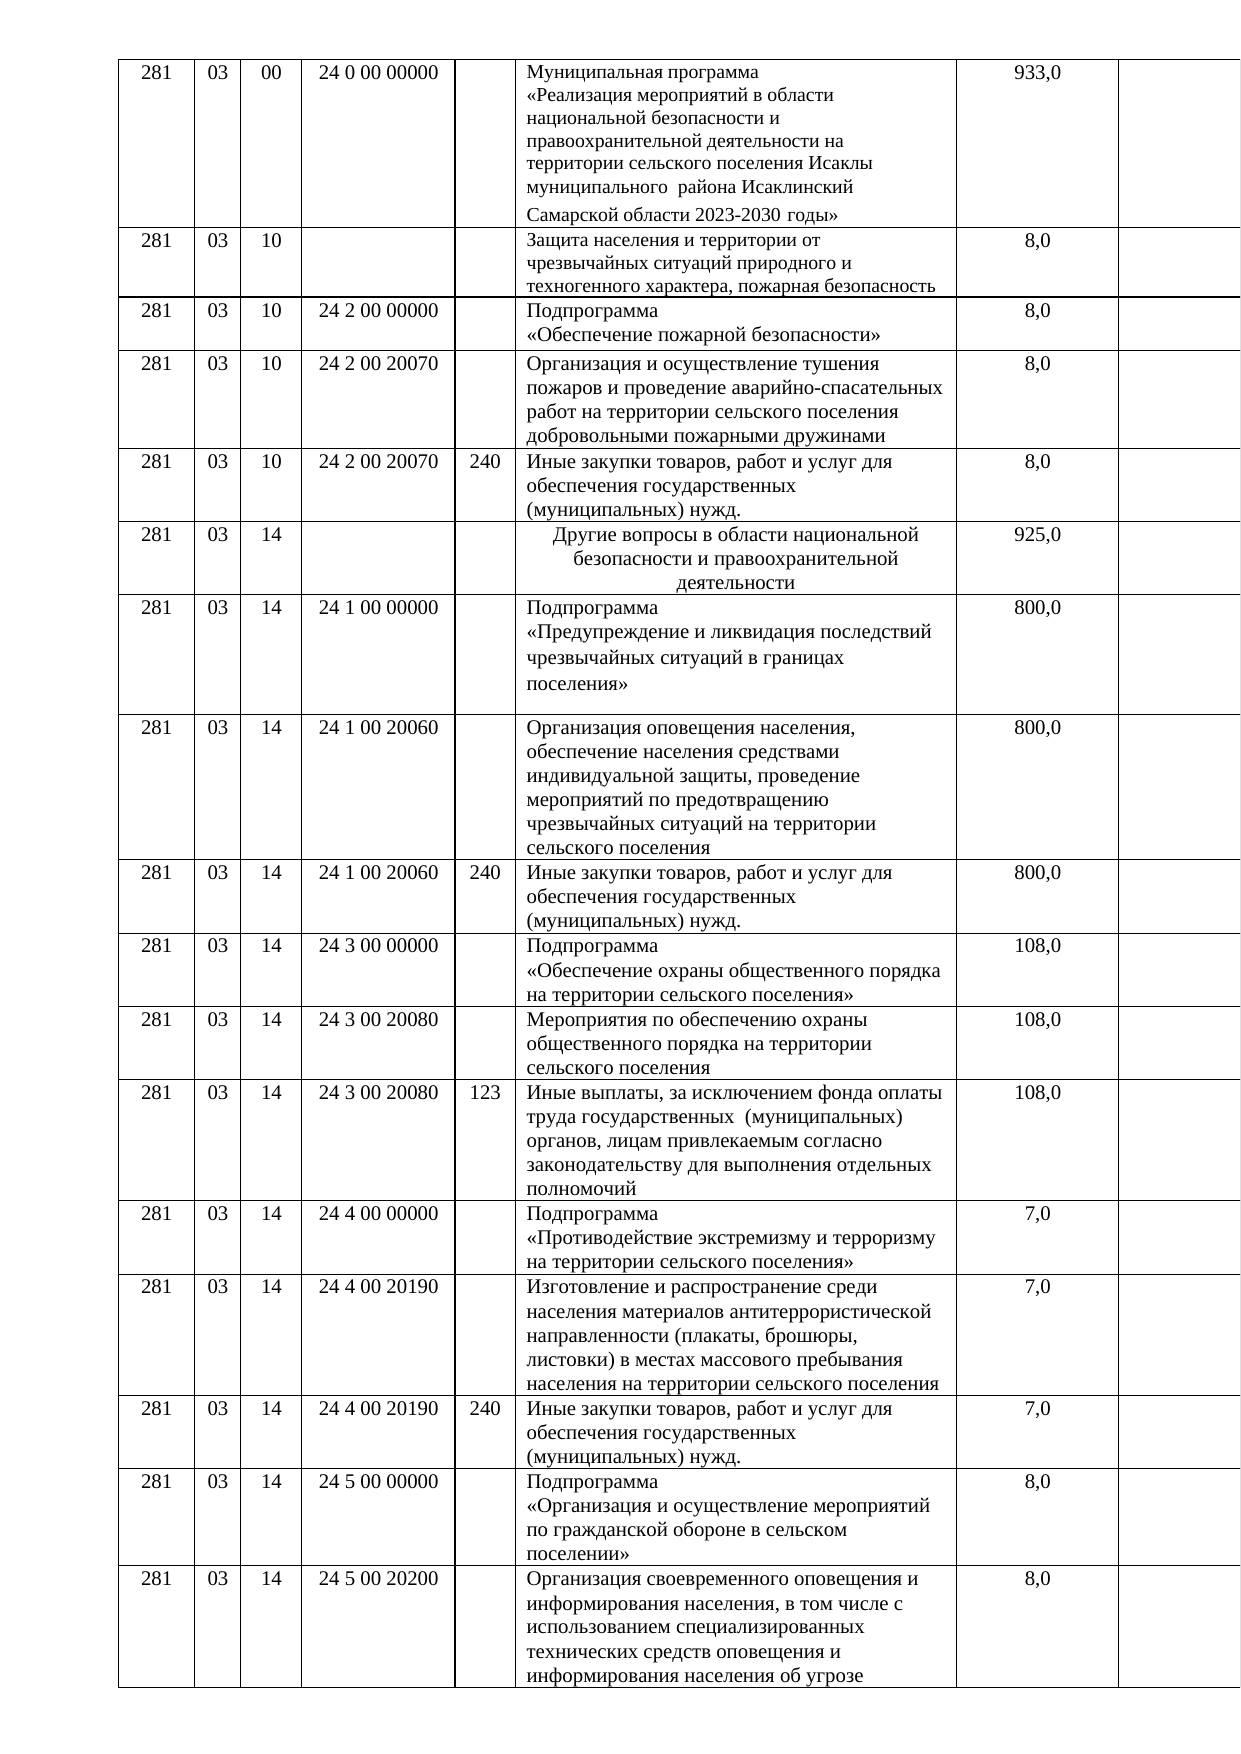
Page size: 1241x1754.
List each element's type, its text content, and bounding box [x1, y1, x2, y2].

table_cell 281 [119, 522, 194, 594]
table_cell 281 [119, 1396, 194, 1468]
table_cell Организация и осуществление тушения пожаров и проведение аварийно-спасательных работ на территории сельского поселения добровольными пожарными дружинами [516, 351, 956, 447]
table_cell [1119, 1201, 1240, 1273]
table_cell 24 2 00 20070 [302, 449, 454, 521]
table_cell 7,0 [957, 1275, 1118, 1395]
table_cell 10 [241, 449, 301, 521]
table_cell 03 [195, 715, 240, 859]
table_cell Иные закупки товаров, работ и услуг для обеспечения государственных (муниципальных) нужд. [516, 449, 956, 521]
table_cell Подпрограмма «Обеспечение охраны общественного порядка на территории сельского поселения» [516, 934, 956, 1006]
table_cell [456, 228, 515, 296]
table_cell 24 4 00 20190 [302, 1275, 454, 1395]
table_cell 800,0 [957, 595, 1118, 714]
table_cell 800,0 [957, 860, 1118, 932]
table_cell 03 [195, 1275, 240, 1395]
table_cell [1119, 60, 1240, 227]
table_cell 03 [195, 1201, 240, 1273]
table_cell 24 1 00 20060 [302, 860, 454, 932]
table_cell 24 0 00 00000 [302, 60, 454, 227]
table_cell 8,0 [957, 351, 1118, 447]
table_cell 281 [119, 1007, 194, 1079]
table_cell 24 1 00 00000 [302, 595, 454, 714]
table_cell Иные закупки товаров, работ и услуг для обеспечения государственных (муниципальных) нужд. [516, 1396, 956, 1468]
table_cell [1119, 1275, 1240, 1395]
table_cell [456, 1007, 515, 1079]
table_cell 281 [119, 1469, 194, 1565]
table_cell 14 [241, 1201, 301, 1273]
table_cell Другие вопросы в области национальной безопасности и правоохранительной деятельности [516, 522, 956, 594]
table_cell 281 [119, 351, 194, 447]
table_cell [456, 1275, 515, 1395]
table_cell [456, 1469, 515, 1565]
table_cell 281 [119, 595, 194, 714]
table_cell 03 [195, 1007, 240, 1079]
table_cell 8,0 [957, 298, 1118, 350]
table_cell 03 [195, 1080, 240, 1200]
table_cell 24 1 00 20060 [302, 715, 454, 859]
table_cell Подпрограмма «Организация и осуществление мероприятий по гражданской обороне в сельском поселении» [516, 1469, 956, 1565]
table_cell [1119, 1396, 1240, 1468]
table_cell 925,0 [957, 522, 1118, 594]
table_cell 14 [241, 1080, 301, 1200]
table_cell 7,0 [957, 1396, 1118, 1468]
table_cell Подпрограмма «Предупреждение и ликвидация последствий чрезвычайных ситуаций в границах поселения» [516, 595, 956, 714]
table_cell [456, 351, 515, 447]
table_cell [1119, 522, 1240, 594]
table_cell Мероприятия по обеспечению охраны общественного порядка на территории сельского поселения [516, 1007, 956, 1079]
table_cell [1119, 1080, 1240, 1200]
table_cell [1119, 715, 1240, 859]
table_cell 14 [241, 1275, 301, 1395]
table_cell 03 [195, 595, 240, 714]
table_cell 03 [195, 351, 240, 447]
table_cell Иные закупки товаров, работ и услуг для обеспечения государственных (муниципальных) нужд. [516, 860, 956, 932]
table_cell 14 [241, 934, 301, 1006]
table_cell 24 4 00 00000 [302, 1201, 454, 1273]
table_cell 24 5 00 20200 [302, 1566, 454, 1687]
table_cell 8,0 [957, 1469, 1118, 1565]
table_cell [1119, 298, 1240, 350]
table_cell 8,0 [957, 449, 1118, 521]
table_cell 281 [119, 860, 194, 932]
table_cell 7,0 [957, 1201, 1118, 1273]
table_cell [456, 1566, 515, 1687]
table_cell 14 [241, 522, 301, 594]
table_cell 281 [119, 1201, 194, 1273]
table_cell 24 3 00 20080 [302, 1080, 454, 1200]
table_cell 10 [241, 351, 301, 447]
table_cell 24 4 00 20190 [302, 1396, 454, 1468]
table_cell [516, 1566, 956, 1687]
table_cell 123 [456, 1080, 515, 1200]
table_cell 281 [119, 934, 194, 1006]
table_cell Подпрограмма «Обеспечение пожарной безопасности» [516, 298, 956, 350]
table_cell 14 [241, 715, 301, 859]
table_cell [1119, 1469, 1240, 1565]
table_cell 281 [119, 1566, 194, 1687]
table_cell 14 [241, 1396, 301, 1468]
table_cell 03 [195, 934, 240, 1006]
table_cell [302, 522, 454, 594]
table_cell [1119, 1566, 1240, 1687]
table_cell [456, 60, 515, 227]
table_cell 8,0 [957, 1566, 1118, 1687]
table_cell [456, 1201, 515, 1273]
table_cell 03 [195, 449, 240, 521]
table_cell 03 [195, 1566, 240, 1687]
table_cell [1119, 449, 1240, 521]
table_cell Муниципальная программа «Реализация мероприятий в области национальной безопасности и правоохранительной деятельности на территории сельского поселения Исаклы муниципального района Исаклинский Самарской области 2023-2030 годы» [516, 60, 956, 227]
table_cell 10 [241, 298, 301, 350]
table_cell 281 [119, 228, 194, 296]
table_cell [456, 715, 515, 859]
table_cell [456, 595, 515, 714]
table_cell [1119, 595, 1240, 714]
table_cell [456, 298, 515, 350]
table_cell 03 [195, 228, 240, 296]
table_cell Изготовление и распространение среди населения материалов антитеррористической направленности (плакаты, брошюры, листовки) в местах массового пребывания населения на территории сельского поселения [516, 1275, 956, 1395]
table_cell 8,0 [957, 228, 1118, 296]
table_cell 800,0 [957, 715, 1118, 859]
table_cell 14 [241, 595, 301, 714]
table_cell 281 [119, 298, 194, 350]
table_cell 108,0 [957, 934, 1118, 1006]
table_cell 14 [241, 1469, 301, 1565]
table_cell 240 [456, 860, 515, 932]
table_cell Защита населения и территории от чрезвычайных ситуаций природного и техногенного характера, пожарная безопасность [516, 228, 956, 296]
table_cell 03 [195, 60, 240, 227]
table_cell 24 5 00 00000 [302, 1469, 454, 1565]
table_cell 108,0 [957, 1080, 1118, 1200]
table_cell 03 [195, 298, 240, 350]
table_cell 24 3 00 20080 [302, 1007, 454, 1079]
table_cell [456, 934, 515, 1006]
table_cell 933,0 [957, 60, 1118, 227]
table_cell Организация оповещения населения, обеспечение населения средствами индивидуальной защиты, проведение мероприятий по предотвращению чрезвычайных ситуаций на территории сельского поселения [516, 715, 956, 859]
table_cell [1119, 351, 1240, 447]
table_cell [1119, 1007, 1240, 1079]
table_cell 108,0 [957, 1007, 1118, 1079]
table_cell 281 [119, 1275, 194, 1395]
table_cell 24 2 00 20070 [302, 351, 454, 447]
table_cell Иные выплаты, за исключением фонда оплаты труда государственных (муниципальных) органов, лицам привлекаемым согласно законодательству для выполнения отдельных полномочий [516, 1080, 956, 1200]
table_cell 281 [119, 60, 194, 227]
table_cell 281 [119, 449, 194, 521]
table_cell Подпрограмма «Противодействие экстремизму и терроризму на территории сельского поселения» [516, 1201, 956, 1273]
table_cell [1119, 860, 1240, 932]
table_cell 14 [241, 1566, 301, 1687]
table_cell 24 2 00 00000 [302, 298, 454, 350]
table_cell 03 [195, 860, 240, 932]
table_cell 240 [456, 1396, 515, 1468]
table_cell 281 [119, 1080, 194, 1200]
table_cell 10 [241, 228, 301, 296]
table_cell [1119, 934, 1240, 1006]
table_cell [302, 228, 454, 296]
table_cell 24 3 00 00000 [302, 934, 454, 1006]
table_cell 14 [241, 860, 301, 932]
table_cell [456, 522, 515, 594]
table_cell 14 [241, 1007, 301, 1079]
table_cell 03 [195, 1469, 240, 1565]
table_cell [1119, 228, 1240, 296]
table_cell 03 [195, 1396, 240, 1468]
table_cell 00 [241, 60, 301, 227]
table_cell 240 [456, 449, 515, 521]
table_cell 281 [119, 715, 194, 859]
table_cell 03 [195, 522, 240, 594]
